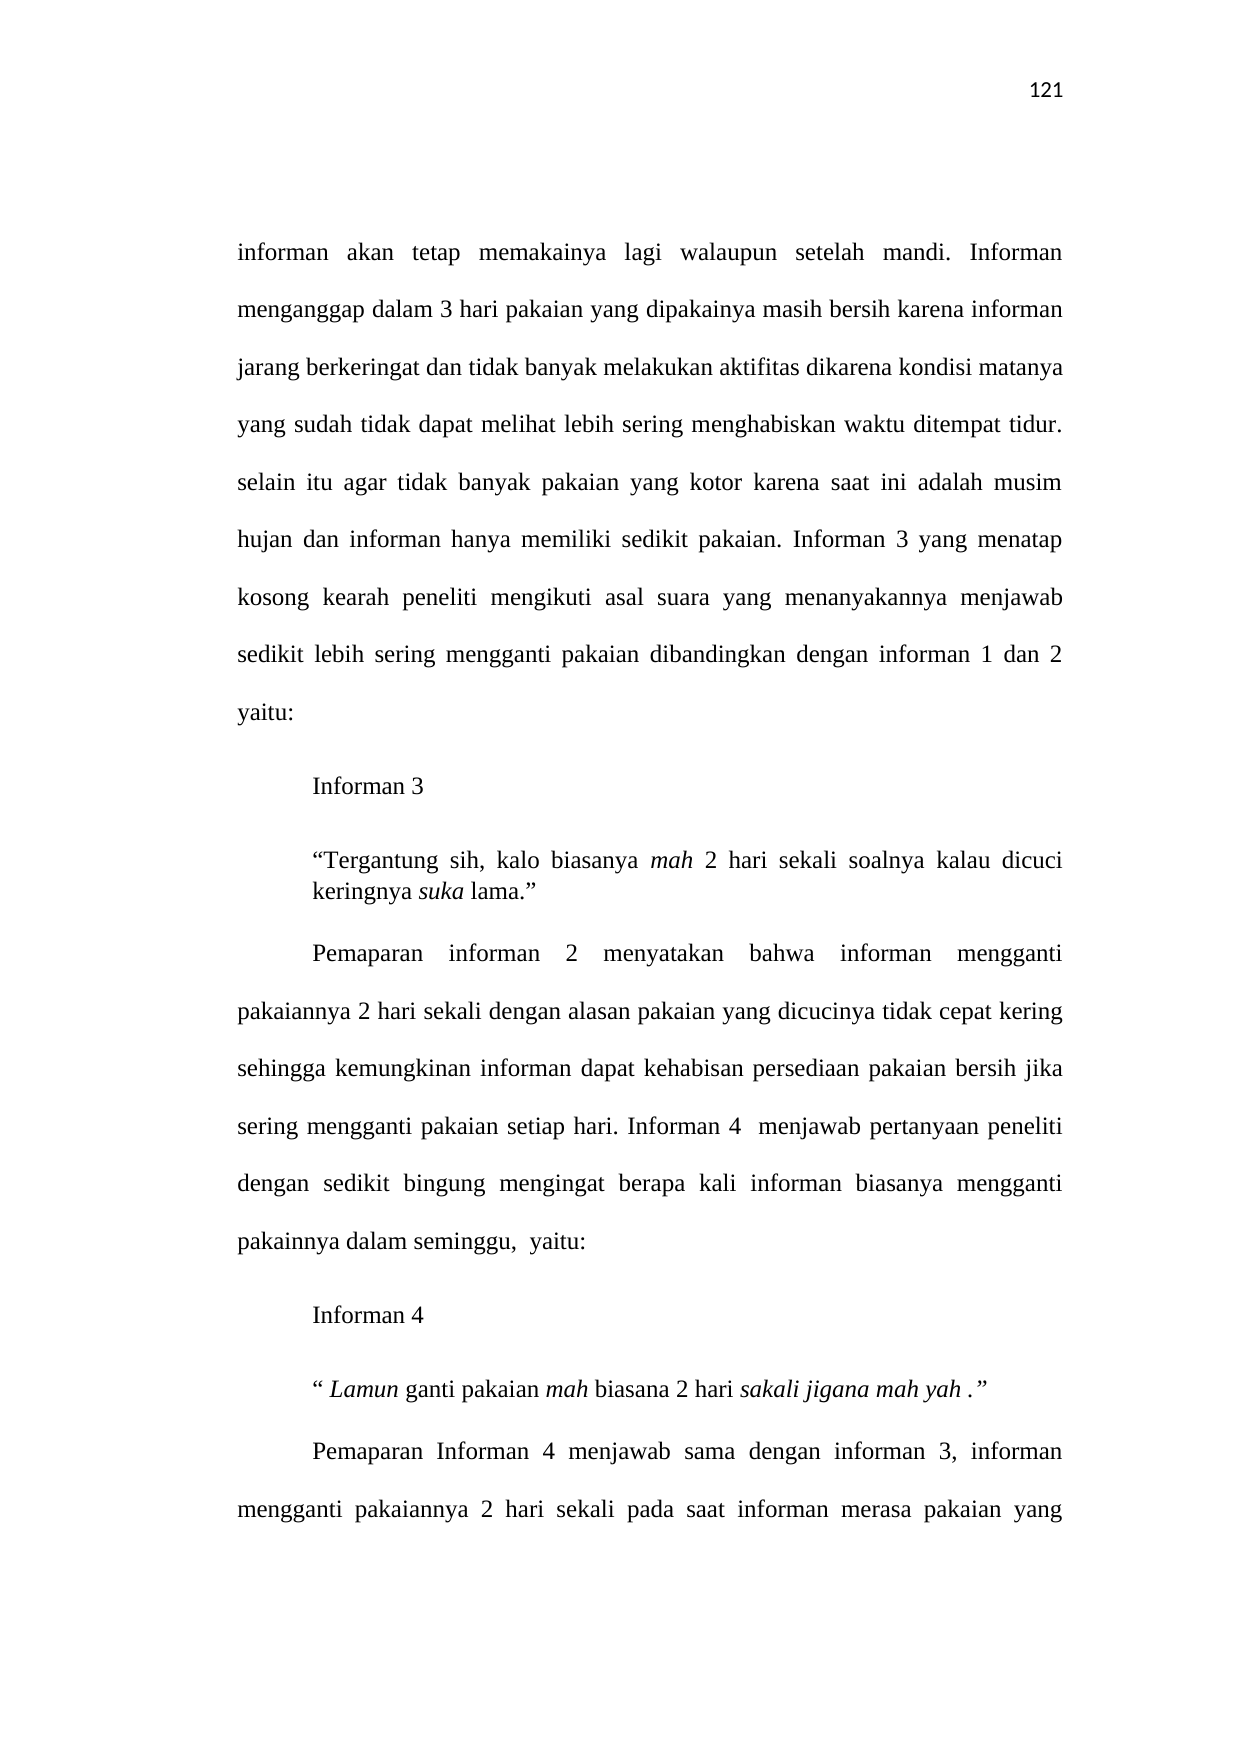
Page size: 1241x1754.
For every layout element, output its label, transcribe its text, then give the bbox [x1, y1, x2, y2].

text Informan 3 [237, 771, 1063, 800]
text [237, 237, 1063, 726]
text Informan 4 [237, 1300, 1063, 1329]
text Pemaparan informan 2 menyatakan bahwa informan mengganti pakaiannya 2 hari sekali dengan alasan pakaian yang dicucinya tidak cepat kering sehingga kemungkinan informan dapat kehabisan persediaan pakaian bersih jika sering mengganti pakaian setiap hari. Informan 4 menjawab pertanyaan peneliti dengan sedikit bingung mengingat berapa kali informan biasanya mengganti pakainnya dalam seminggu, yaitu: [237, 938, 1063, 1255]
text “Tergantung sih, kalo biasanya mah 2 hari sekali soalnya kalau dicuci keringnya suka lama.” [312, 845, 1063, 905]
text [237, 1436, 1063, 1523]
text “ Lamun ganti pakaian mah biasana 2 hari sakali jigana mah yah .” [237, 1374, 1063, 1403]
